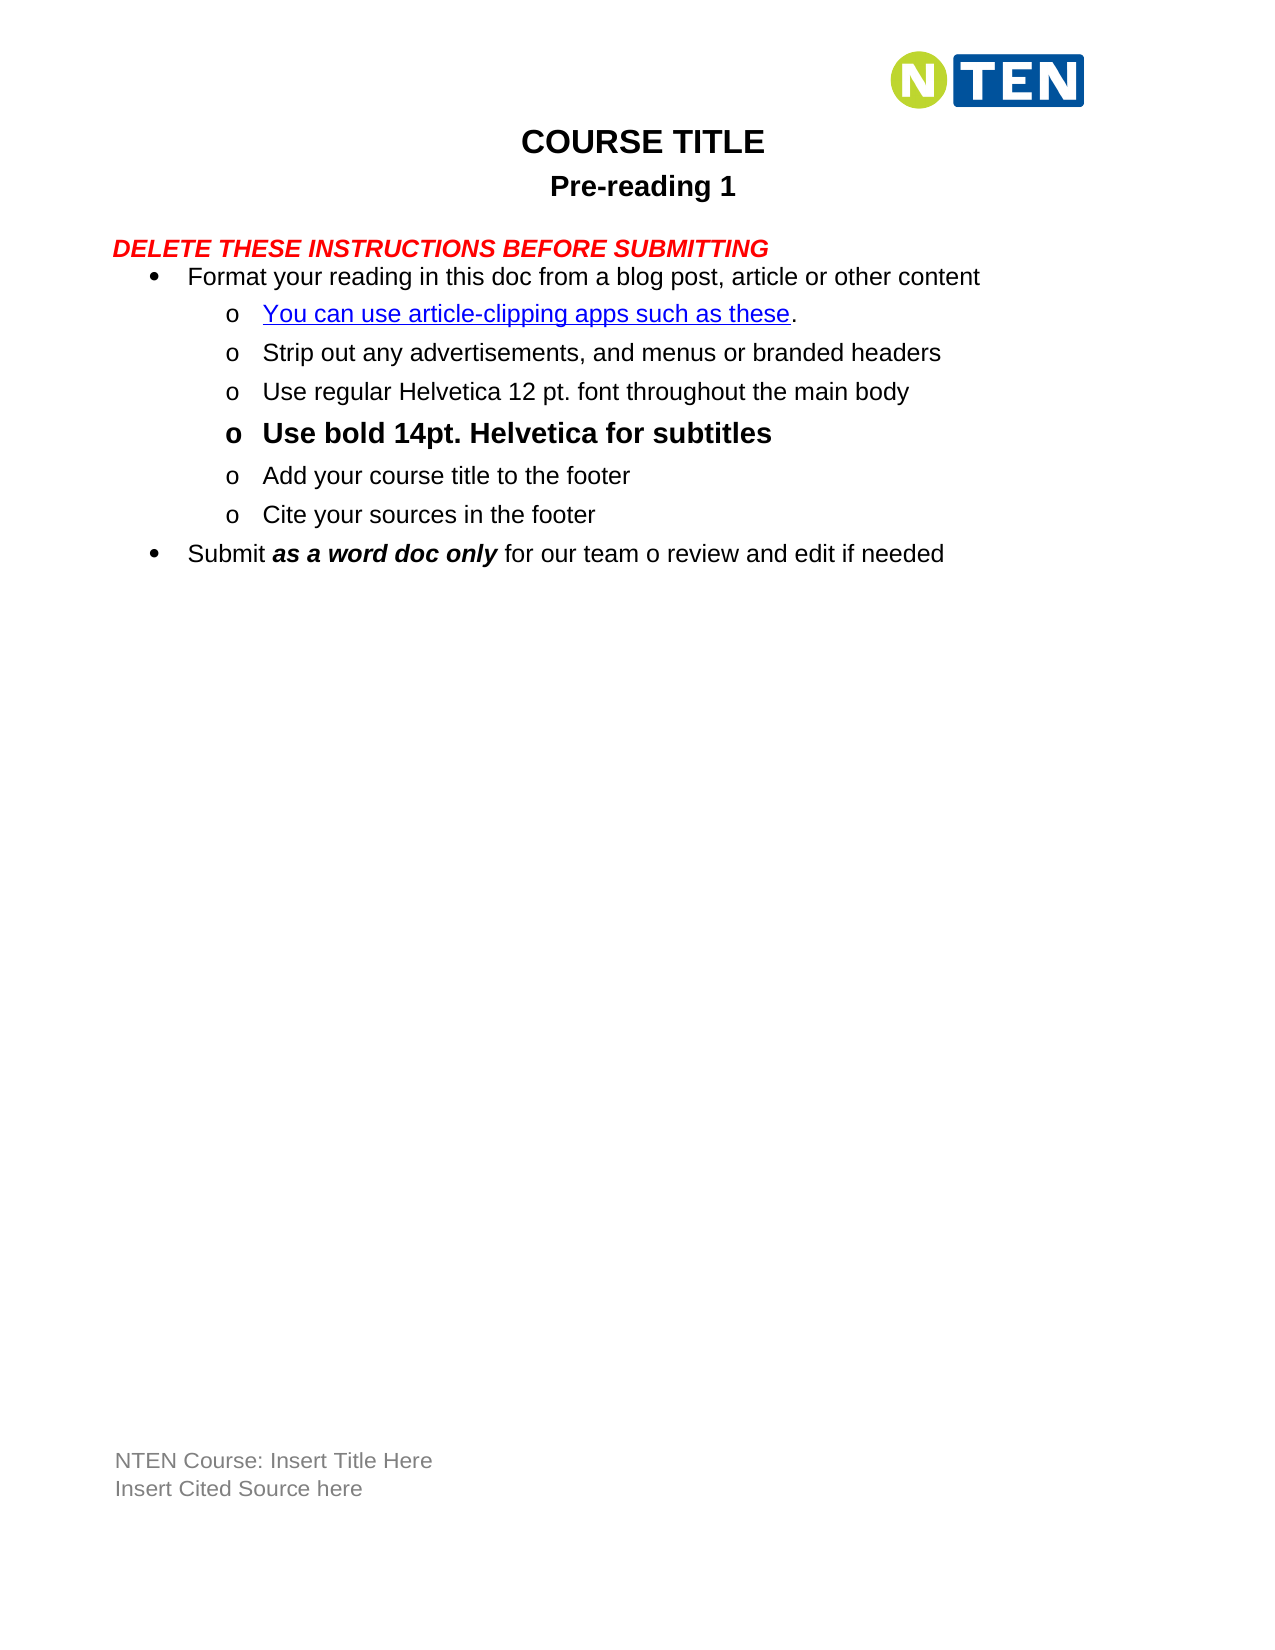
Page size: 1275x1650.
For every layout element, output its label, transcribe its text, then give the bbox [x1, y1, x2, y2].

list Use bold 14pt. Helvetica for subtitles [225, 416, 1103, 452]
picture [865, 20, 1109, 142]
list Cite your sources in the footer [225, 500, 1103, 531]
list Use regular Helvetica 12 pt. font throughout the main body [225, 377, 1103, 408]
subtitle Pre-reading 1 [389, 169, 897, 203]
list Submit as a word doc only for our team o review and edit if needed [150, 539, 1103, 568]
list Strip out any advertisements, and menus or branded headers [225, 338, 1103, 369]
list Format your reading in this doc from a blog post, article or other content [150, 262, 1103, 291]
subtitle COURSE TITLE [389, 122, 897, 160]
text DELETE THESE INSTRUCTIONS BEFORE SUBMITTING [112, 234, 1162, 262]
list Add your course title to the footer [225, 461, 1103, 492]
list You can use article-clipping apps such as these. [225, 299, 1103, 330]
